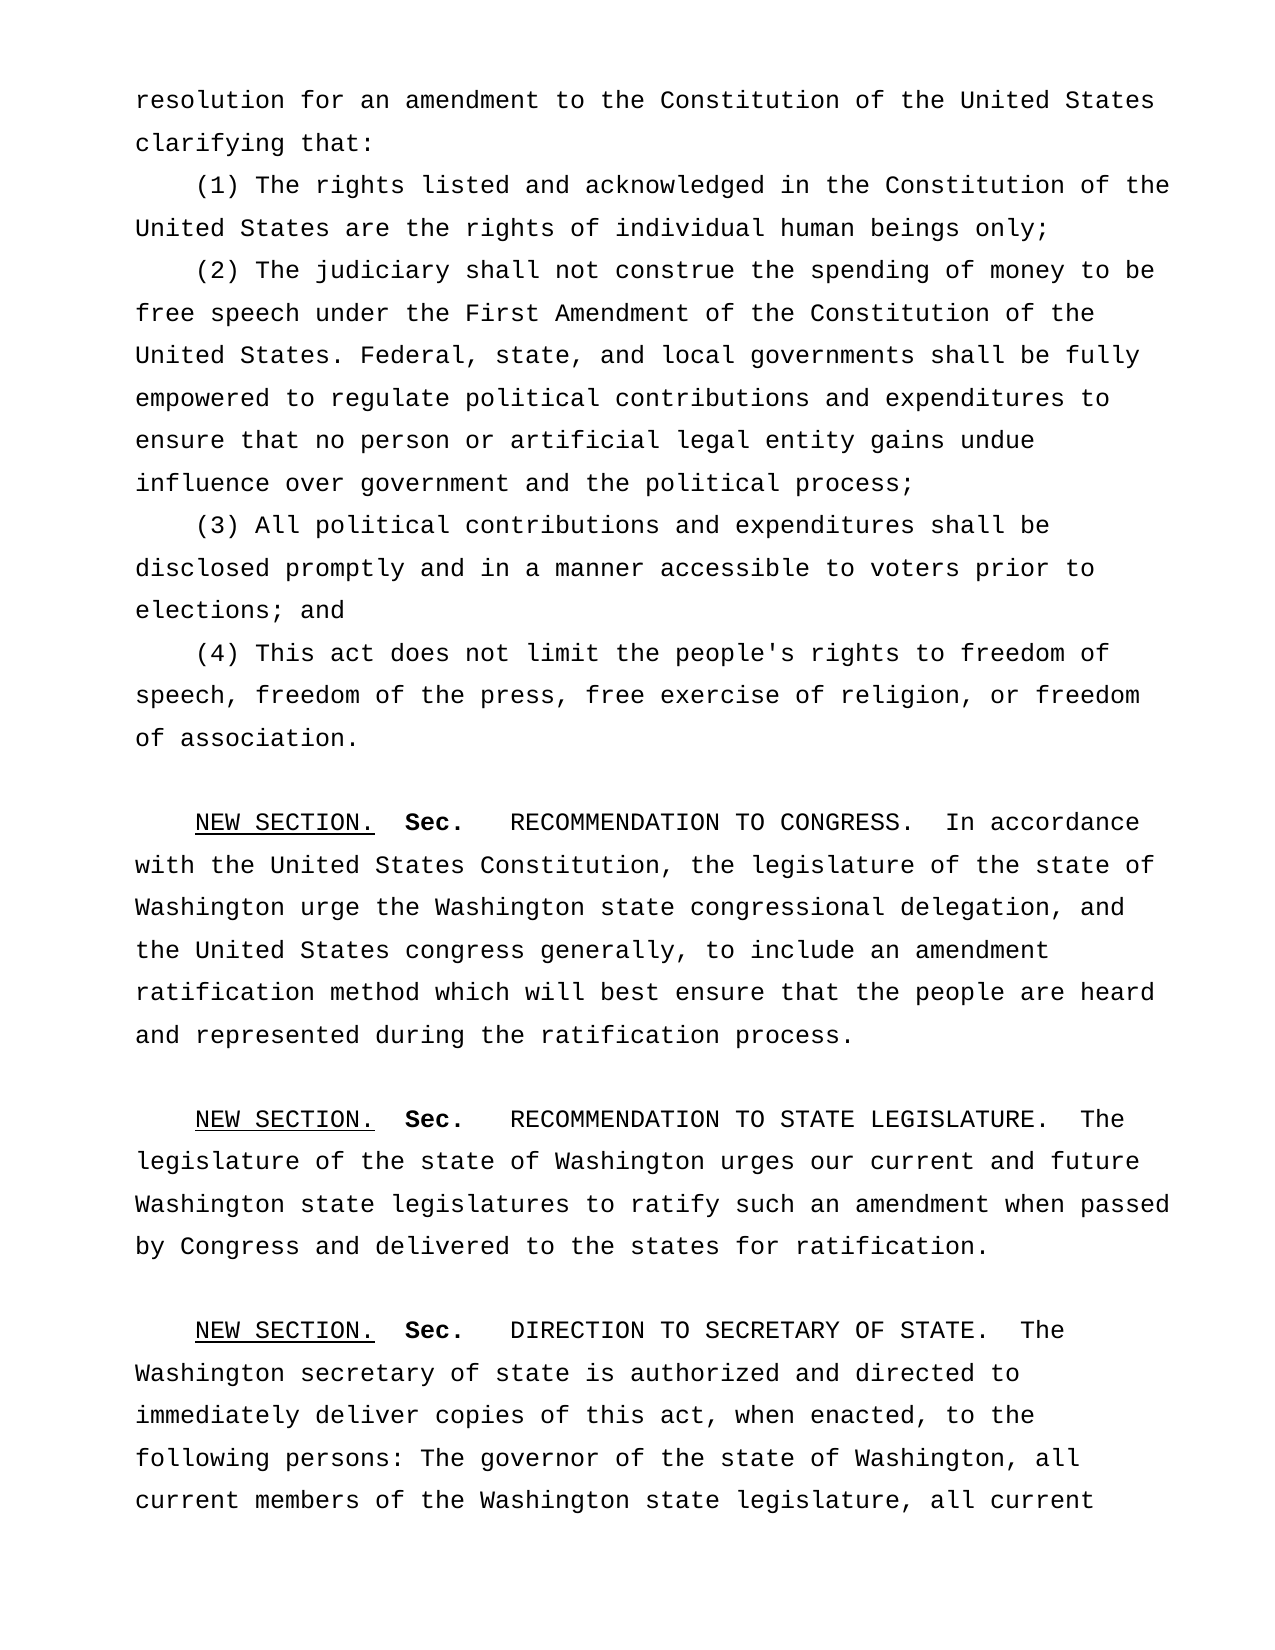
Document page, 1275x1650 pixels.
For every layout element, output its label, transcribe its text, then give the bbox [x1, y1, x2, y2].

text (3) All political contributions and expenditures shall be disclosed promptly and in a manner accessible to voters prior to elections; and [135, 500, 1170, 627]
text NEW SECTION. Sec. RECOMMENDATION TO STATE LEGISLATURE. The legislature of the state of Washington urges our current and future Washington state legislatures to ratify such an amendment when passed by Congress and delivered to the states for ratification. [135, 1093, 1170, 1263]
text (2) The judiciary shall not construe the spending of money to be free speech under the First Amendment of the Constitution of the United States. Federal, state, and local governments shall be fully empowered to regulate political contributions and expenditures to ensure that no person or artificial legal entity gains undue influence over government and the political process; [135, 245, 1170, 500]
text NEW SECTION. Sec. RECOMMENDATION TO CONGRESS. In accordance with the United States Constitution, the legislature of the state of Washington urge the Washington state congressional delegation, and the United States congress generally, to include an amendment ratification method which will best ensure that the people are heard and represented during the ratification process. [135, 797, 1170, 1052]
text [135, 1305, 1170, 1517]
text (1) The rights listed and acknowledged in the Constitution of the United States are the rights of individual human beings only; [135, 160, 1170, 245]
text (4) This act does not limit the people's rights to freedom of speech, freedom of the press, free exercise of religion, or freedom of association. [135, 627, 1170, 755]
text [135, 75, 1170, 160]
